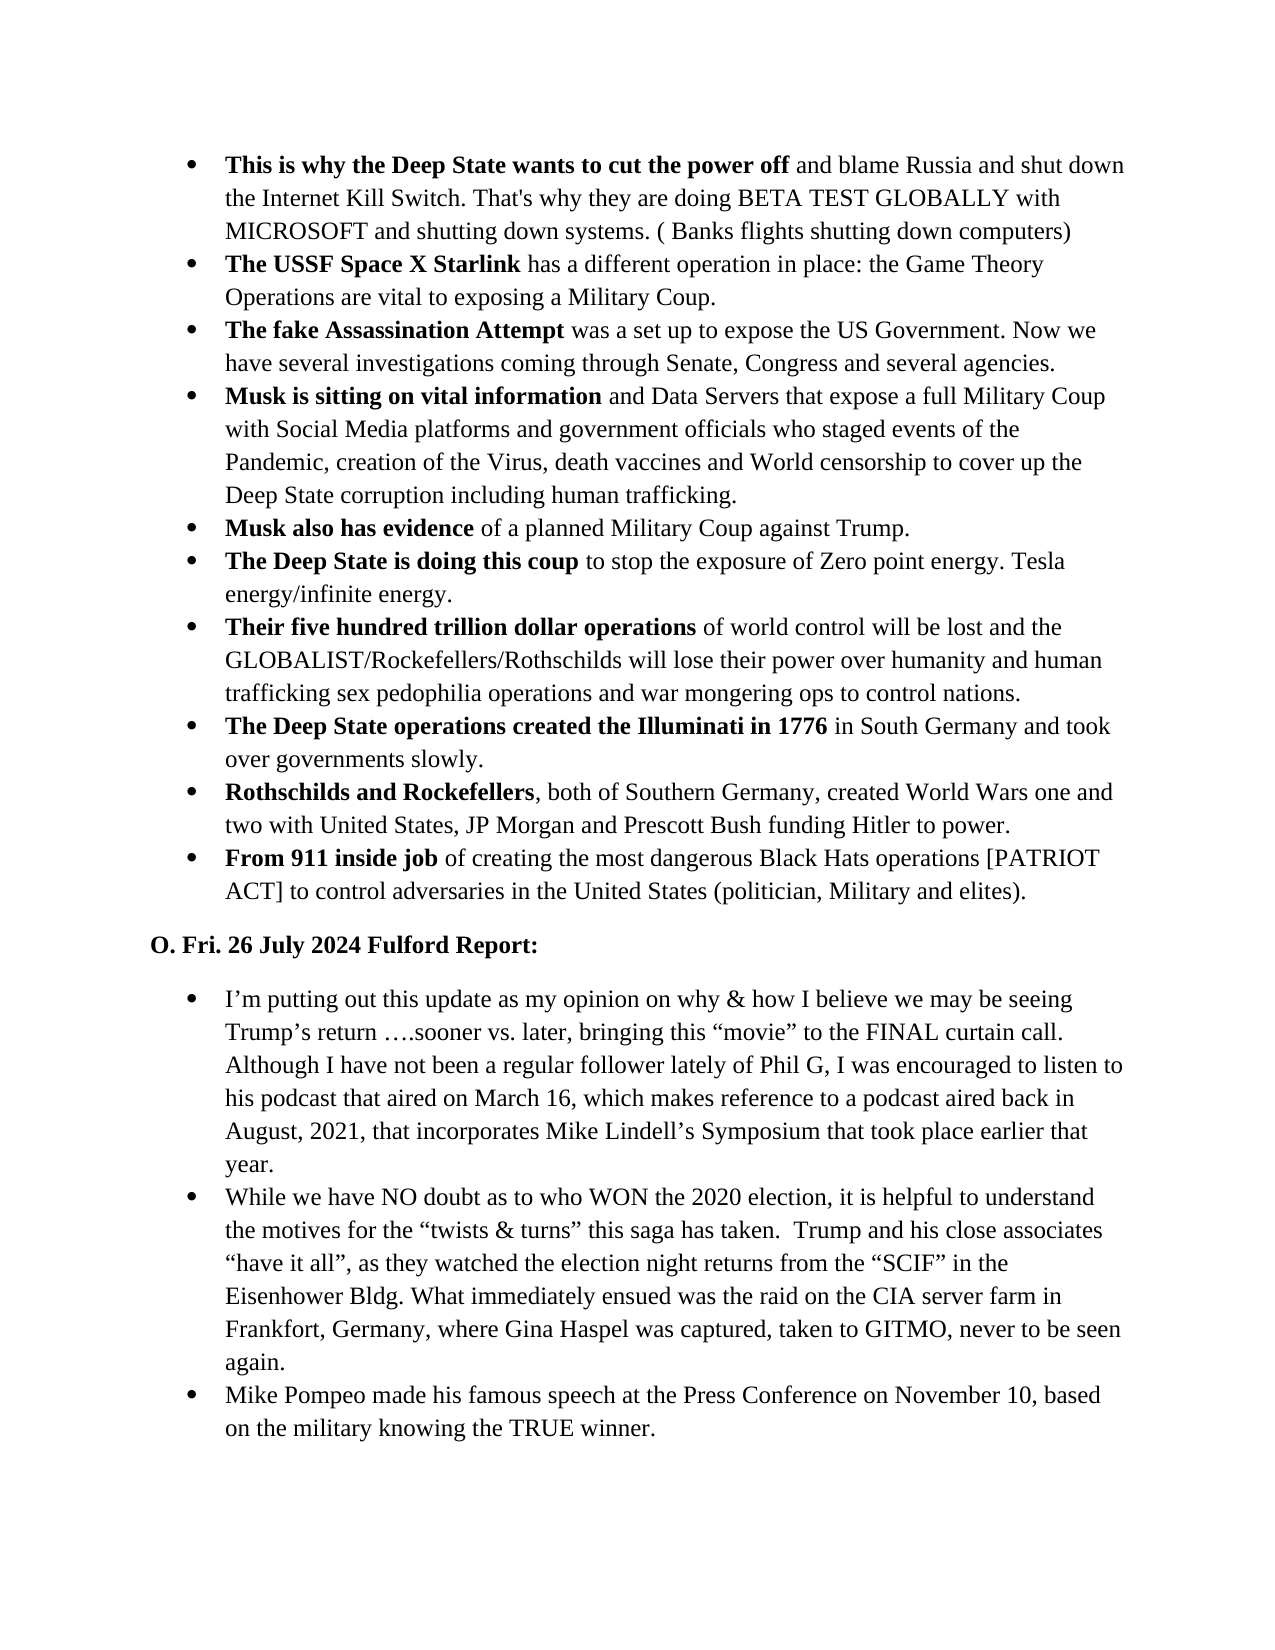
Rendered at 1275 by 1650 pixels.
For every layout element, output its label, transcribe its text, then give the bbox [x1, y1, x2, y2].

list From 911 inside job of creating the most dangerous Black Hats operations [PATRIOT ACT] to control adversaries in the United States (politician, Military and elites). [187, 843, 1125, 905]
list This is why the Deep State wants to cut the power off and blame Russia and shut down the Internet Kill Switch. That's why they are doing BETA TEST GLOBALLY with MICROSOFT and shutting down systems. ( Banks flights shutting down computers) [187, 150, 1125, 245]
list The Deep State operations created the Illuminati in 1776 in South Germany and took over governments slowly. [187, 711, 1125, 773]
text O. Fri. 26 July 2024 Fulford Report: [150, 930, 1125, 959]
list Their five hundred trillion dollar operations of world control will be lost and the GLOBALIST/Rockefellers/Rothschilds will lose their power over humanity and human trafficking sex pedophilia operations and war mongering ops to control nations. [187, 612, 1125, 707]
list Mike Pompeo made his famous speech at the Press Conference on November 10, based on the military knowing the TRUE winner. [187, 1380, 1125, 1442]
list Rothschilds and Rockefellers, both of Southern Germany, created World Wars one and two with United States, JP Morgan and Prescott Bush funding Hitler to power. [187, 777, 1125, 839]
list Musk also has evidence of a planned Military Coup against Trump. [187, 513, 1125, 542]
list While we have NO doubt as to who WON the 2020 election, it is helpful to understand the motives for the “twists & turns” this saga has taken. Trump and his close associates “have it all”, as they watched the election night returns from the “SCIF” in the Eisenhower Bldg. What immediately ensued was the raid on the CIA server farm in Frankfort, Germany, where Gina Haspel was captured, taken to GITMO, never to be seen again. [187, 1182, 1125, 1376]
list I’m putting out this update as my opinion on why & how I believe we may be seeing Trump’s return ….sooner vs. later, bringing this “movie” to the FINAL curtain call. Although I have not been a regular follower lately of Phil G, I was encouraged to listen to his podcast that aired on March 16, which makes reference to a podcast aired back in August, 2021, that incorporates Mike Lindell’s Symposium that took place earlier that year. [187, 984, 1125, 1178]
list The fake Assassination Attempt was a set up to expose the US Government. Now we have several investigations coming through Senate, Congress and several agencies. [187, 315, 1125, 377]
list The USSF Space X Starlink has a different operation in place: the Game Theory Operations are vital to exposing a Military Coup. [187, 249, 1125, 311]
list The Deep State is doing this coup to stop the exposure of Zero point energy. Tesla energy/infinite energy. [187, 546, 1125, 608]
list Musk is sitting on vital information and Data Servers that expose a full Military Coup with Social Media platforms and government officials who staged events of the Pandemic, creation of the Virus, death vaccines and World censorship to cover up the Deep State corruption including human trafficking. [187, 381, 1125, 509]
